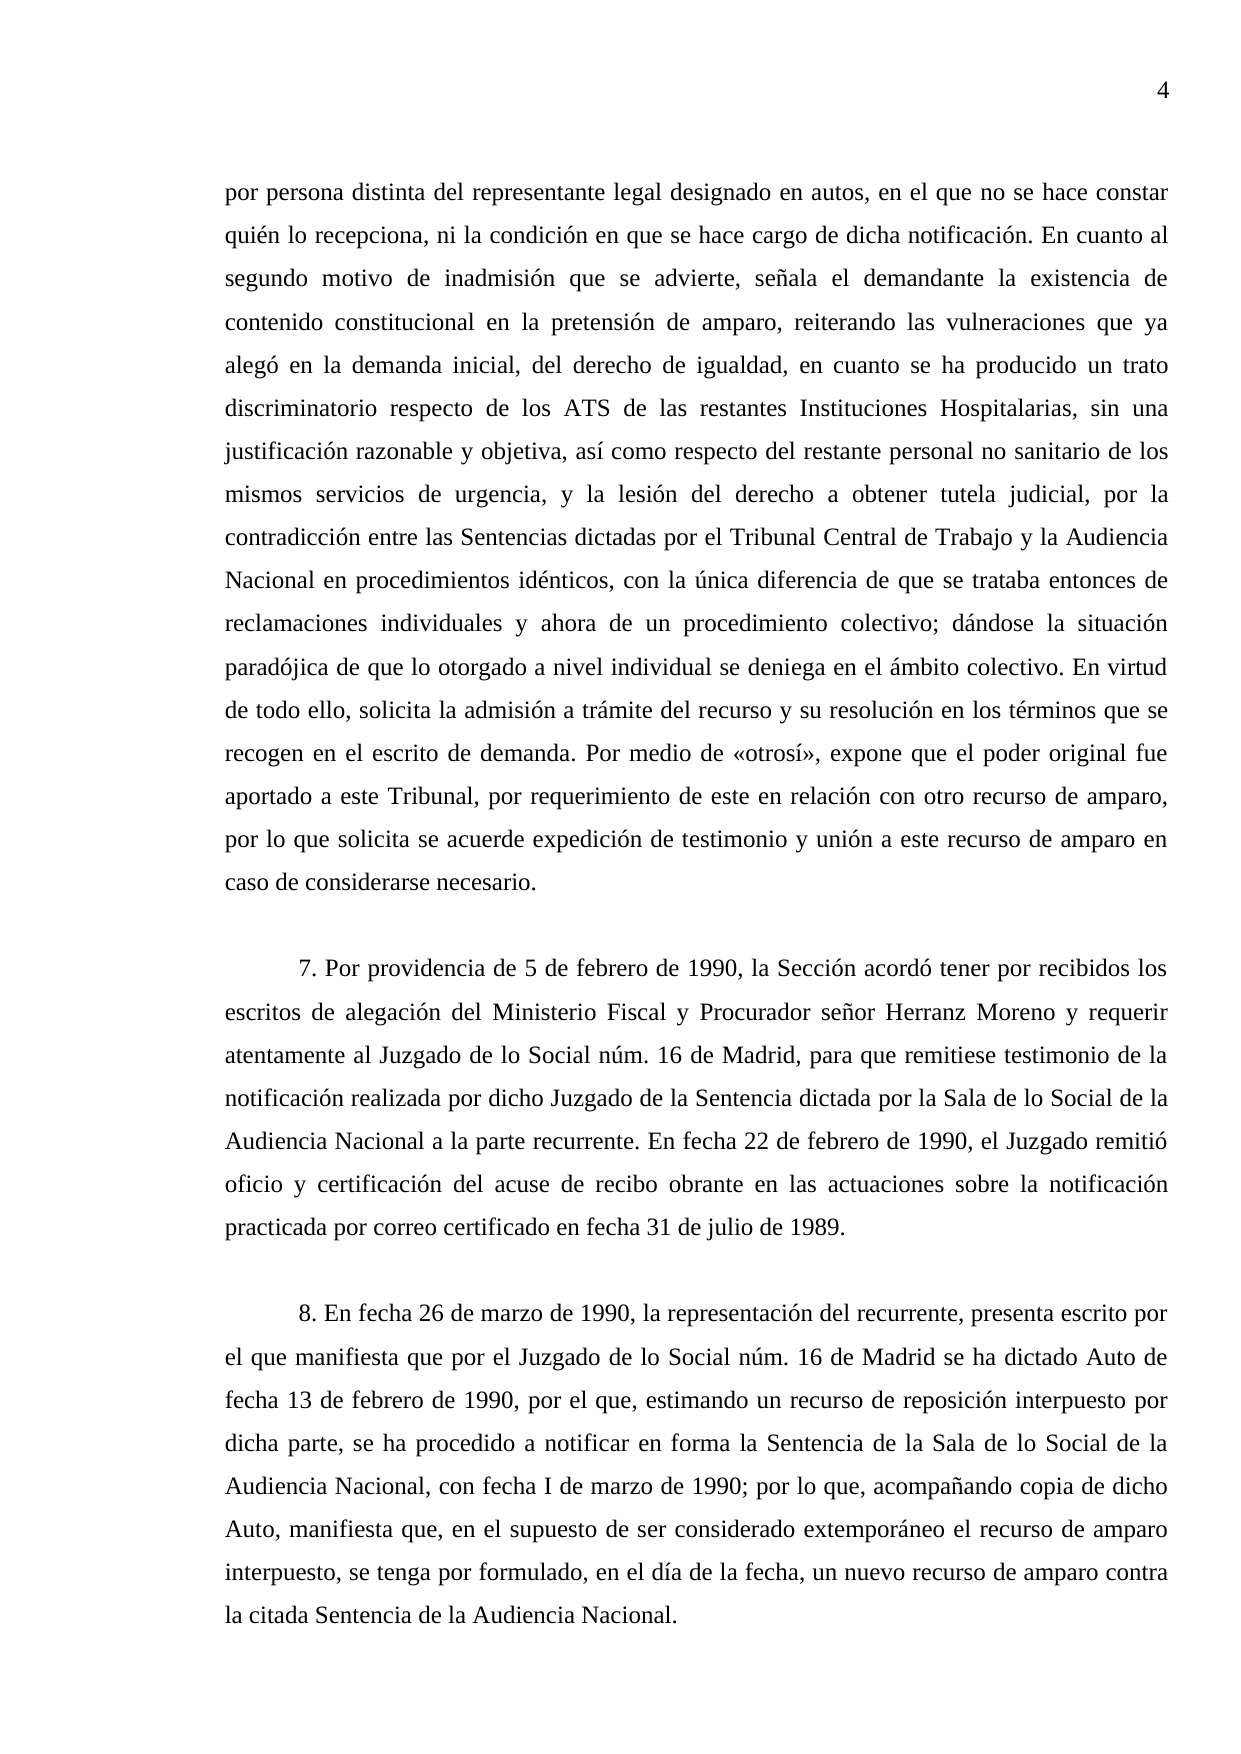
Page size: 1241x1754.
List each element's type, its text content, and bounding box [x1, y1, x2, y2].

text 7. Por providencia de 5 de febrero de 1990, la Sección acordó tener por recibidos los escritos de alegación del Ministerio Fiscal y Procurador señor Herranz Moreno y requerir atentamente al Juzgado de lo Social núm. 16 de Madrid, para que remitiese testimonio de la notificación realizada por dicho Juzgado de la Sentencia dictada por la Sala de lo Social de la Audiencia Nacional a la parte recurrente. En fecha 22 de febrero de 1990, el Juzgado remitió oficio y certificación del acuse de recibo obrante en las actuaciones sobre la notificación practicada por correo certificado en fecha 31 de julio de 1989. [224, 953, 1169, 1241]
text 8. En fecha 26 de marzo de 1990, la representación del recurrente, presenta escrito por el que manifiesta que por el Juzgado de lo Social núm. 16 de Madrid se ha dictado Auto de fecha 13 de febrero de 1990, por el que, estimando un recurso de reposición interpuesto por dicha parte, se ha procedido a notificar en forma la Sentencia de la Sala de lo Social de la Audiencia Nacional, con fecha I de marzo de 1990; por lo que, acompañando copia de dicho Auto, manifiesta que, en el supuesto de ser considerado extemporáneo el recurso de amparo interpuesto, se tenga por formulado, en el día de la fecha, un nuevo recurso de amparo contra la citada Sentencia de la Audiencia Nacional. [224, 1298, 1169, 1629]
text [224, 177, 1169, 896]
